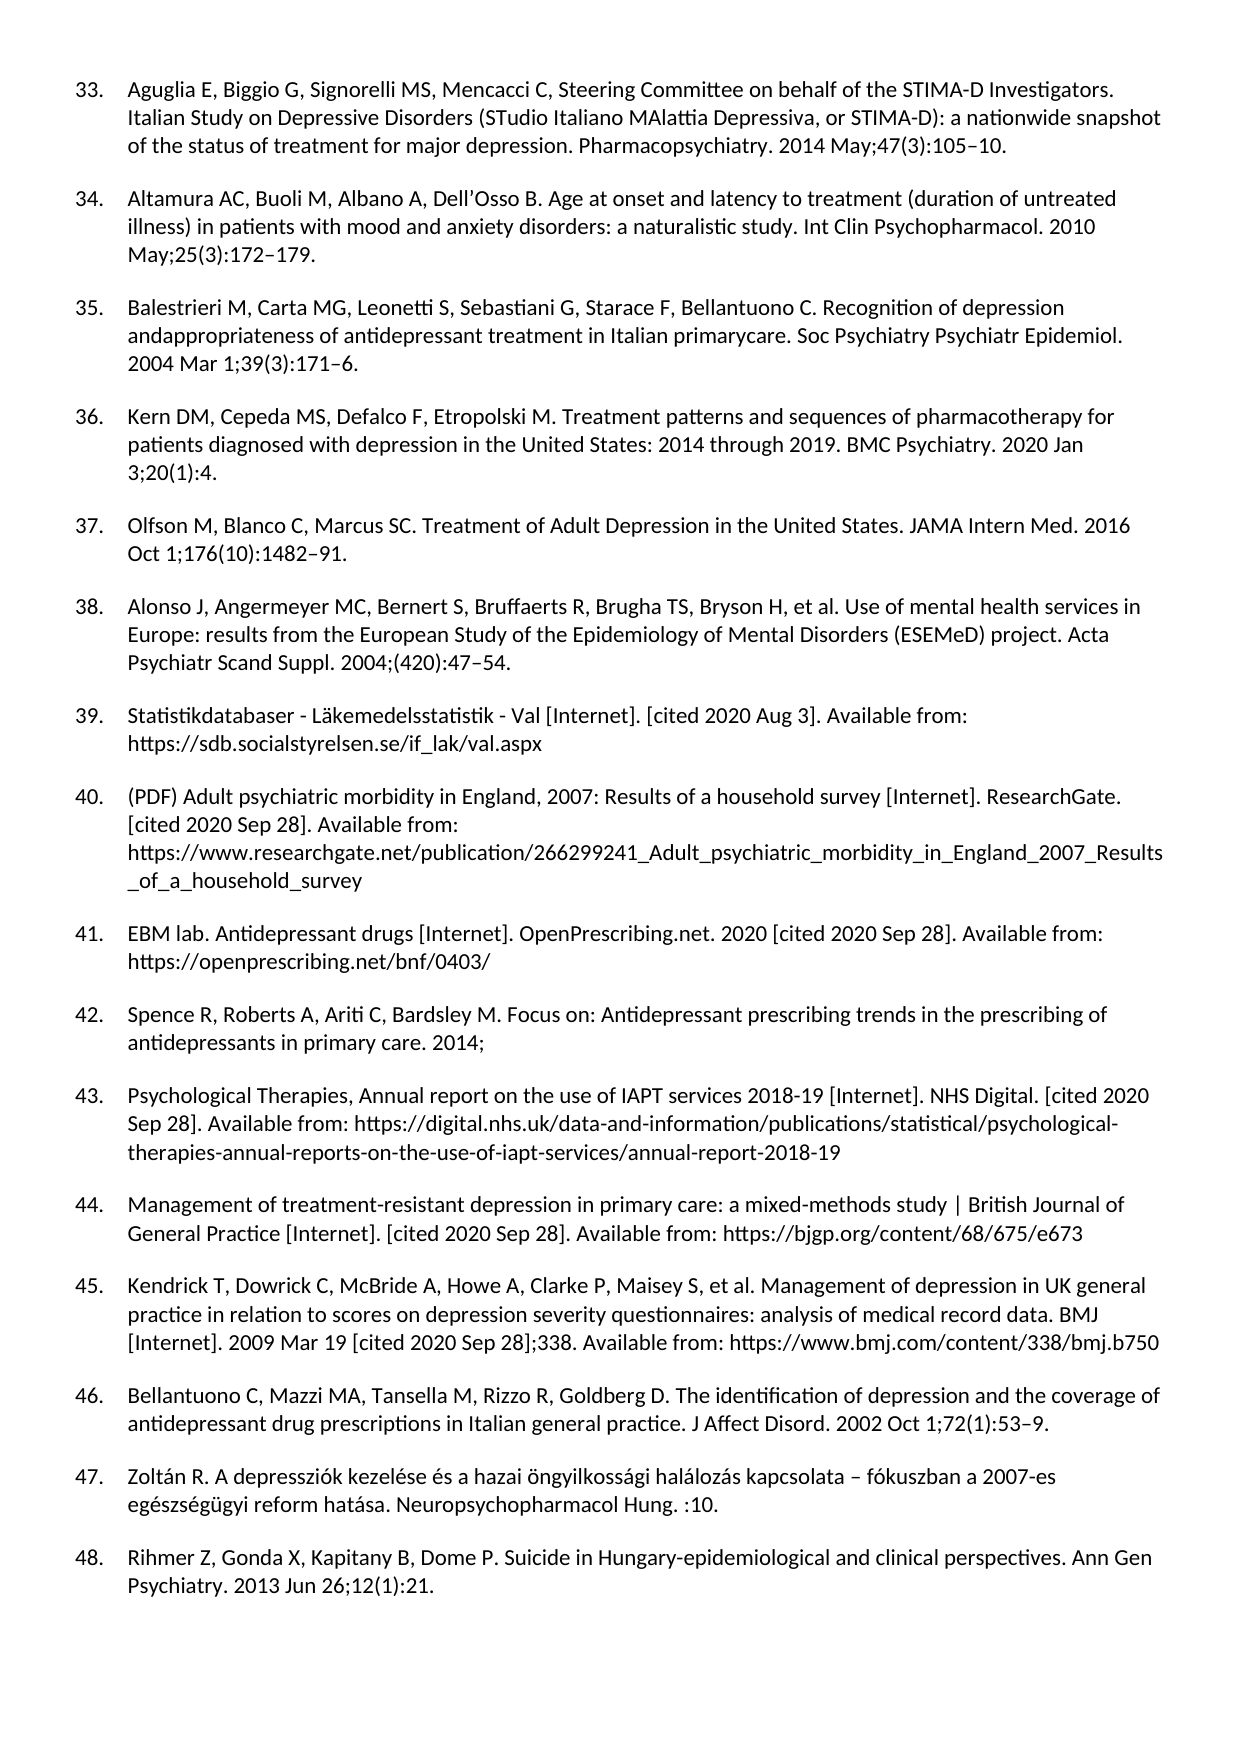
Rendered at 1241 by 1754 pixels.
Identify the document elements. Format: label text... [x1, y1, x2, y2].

text 42. Spence R, Roberts A, Ariti C, Bardsley M. Focus on: Antidepressant prescribing trends in the prescribing of antidepressants in primary care. 2014; [75, 1001, 1165, 1057]
text 34. Altamura AC, Buoli M, Albano A, Dell’Osso B. Age at onset and latency to treatment (duration of untreated illness) in patients with mood and anxiety disorders: a naturalistic study. Int Clin Psychopharmacol. 2010 May;25(3):172–179. [75, 184, 1165, 268]
text 36. Kern DM, Cepeda MS, Defalco F, Etropolski M. Treatment patterns and sequences of pharmacotherapy for patients diagnosed with depression in the United States: 2014 through 2019. BMC Psychiatry. 2020 Jan 3;20(1):4. [75, 402, 1165, 486]
text 47. Zoltán R. A depressziók kezelése és a hazai öngyilkossági halálozás kapcsolata – fókuszban a 2007-es egészségügyi reform hatása. Neuropsychopharmacol Hung. :10. [75, 1462, 1165, 1518]
text 43. Psychological Therapies, Annual report on the use of IAPT services 2018-19 [Internet]. NHS Digital. [cited 2020 Sep 28]. Available from: https://digital.nhs.uk/data-and-information/publications/statistical/psychological-therapies-annual-reports-on-the-use-of-iapt-services/annual-report-2018-19 [75, 1082, 1165, 1166]
text 41. EBM lab. Antidepressant drugs [Internet]. OpenPrescribing.net. 2020 [cited 2020 Sep 28]. Available from: https://openprescribing.net/bnf/0403/ [75, 919, 1165, 976]
text 37. Olfson M, Blanco C, Marcus SC. Treatment of Adult Depression in the United States. JAMA Intern Med. 2016 Oct 1;176(10):1482–91. [75, 511, 1165, 567]
text 44. Management of treatment-resistant depression in primary care: a mixed-methods study | British Journal of General Practice [Internet]. [cited 2020 Sep 28]. Available from: https://bjgp.org/content/68/675/e673 [75, 1191, 1165, 1247]
text 35. Balestrieri M, Carta MG, Leonetti S, Sebastiani G, Starace F, Bellantuono C. Recognition of depression andappropriateness of antidepressant treatment in Italian primarycare. Soc Psychiatry Psychiatr Epidemiol. 2004 Mar 1;39(3):171–6. [75, 293, 1165, 377]
text 46. Bellantuono C, Mazzi MA, Tansella M, Rizzo R, Goldberg D. The identification of depression and the coverage of antidepressant drug prescriptions in Italian general practice. J Affect Disord. 2002 Oct 1;72(1):53–9. [75, 1381, 1165, 1437]
text 38. Alonso J, Angermeyer MC, Bernert S, Bruffaerts R, Brugha TS, Bryson H, et al. Use of mental health services in Europe: results from the European Study of the Epidemiology of Mental Disorders (ESEMeD) project. Acta Psychiatr Scand Suppl. 2004;(420):47–54. [75, 592, 1165, 676]
text 39. Statistikdatabaser - Läkemedelsstatistik - Val [Internet]. [cited 2020 Aug 3]. Available from: https://sdb.socialstyrelsen.se/if_lak/val.aspx [75, 701, 1165, 757]
text 33. Aguglia E, Biggio G, Signorelli MS, Mencacci C, Steering Committee on behalf of the STIMA-D Investigators. Italian Study on Depressive Disorders (STudio Italiano MAlattia Depressiva, or STIMA-D): a nationwide snapshot of the status of treatment for major depression. Pharmacopsychiatry. 2014 May;47(3):105–10. [75, 75, 1165, 159]
text 45. Kendrick T, Dowrick C, McBride A, Howe A, Clarke P, Maisey S, et al. Management of depression in UK general practice in relation to scores on depression severity questionnaires: analysis of medical record data. BMJ [Internet]. 2009 Mar 19 [cited 2020 Sep 28];338. Available from: https://www.bmj.com/content/338/bmj.b750 [75, 1272, 1165, 1356]
text 48. Rihmer Z, Gonda X, Kapitany B, Dome P. Suicide in Hungary-epidemiological and clinical perspectives. Ann Gen Psychiatry. 2013 Jun 26;12(1):21. [75, 1543, 1165, 1599]
text 40. (PDF) Adult psychiatric morbidity in England, 2007: Results of a household survey [Internet]. ResearchGate. [cited 2020 Sep 28]. Available from: https://www.researchgate.net/publication/266299241_Adult_psychiatric_morbidity_in_England_2007_Results_of_a_household_survey [75, 782, 1165, 894]
